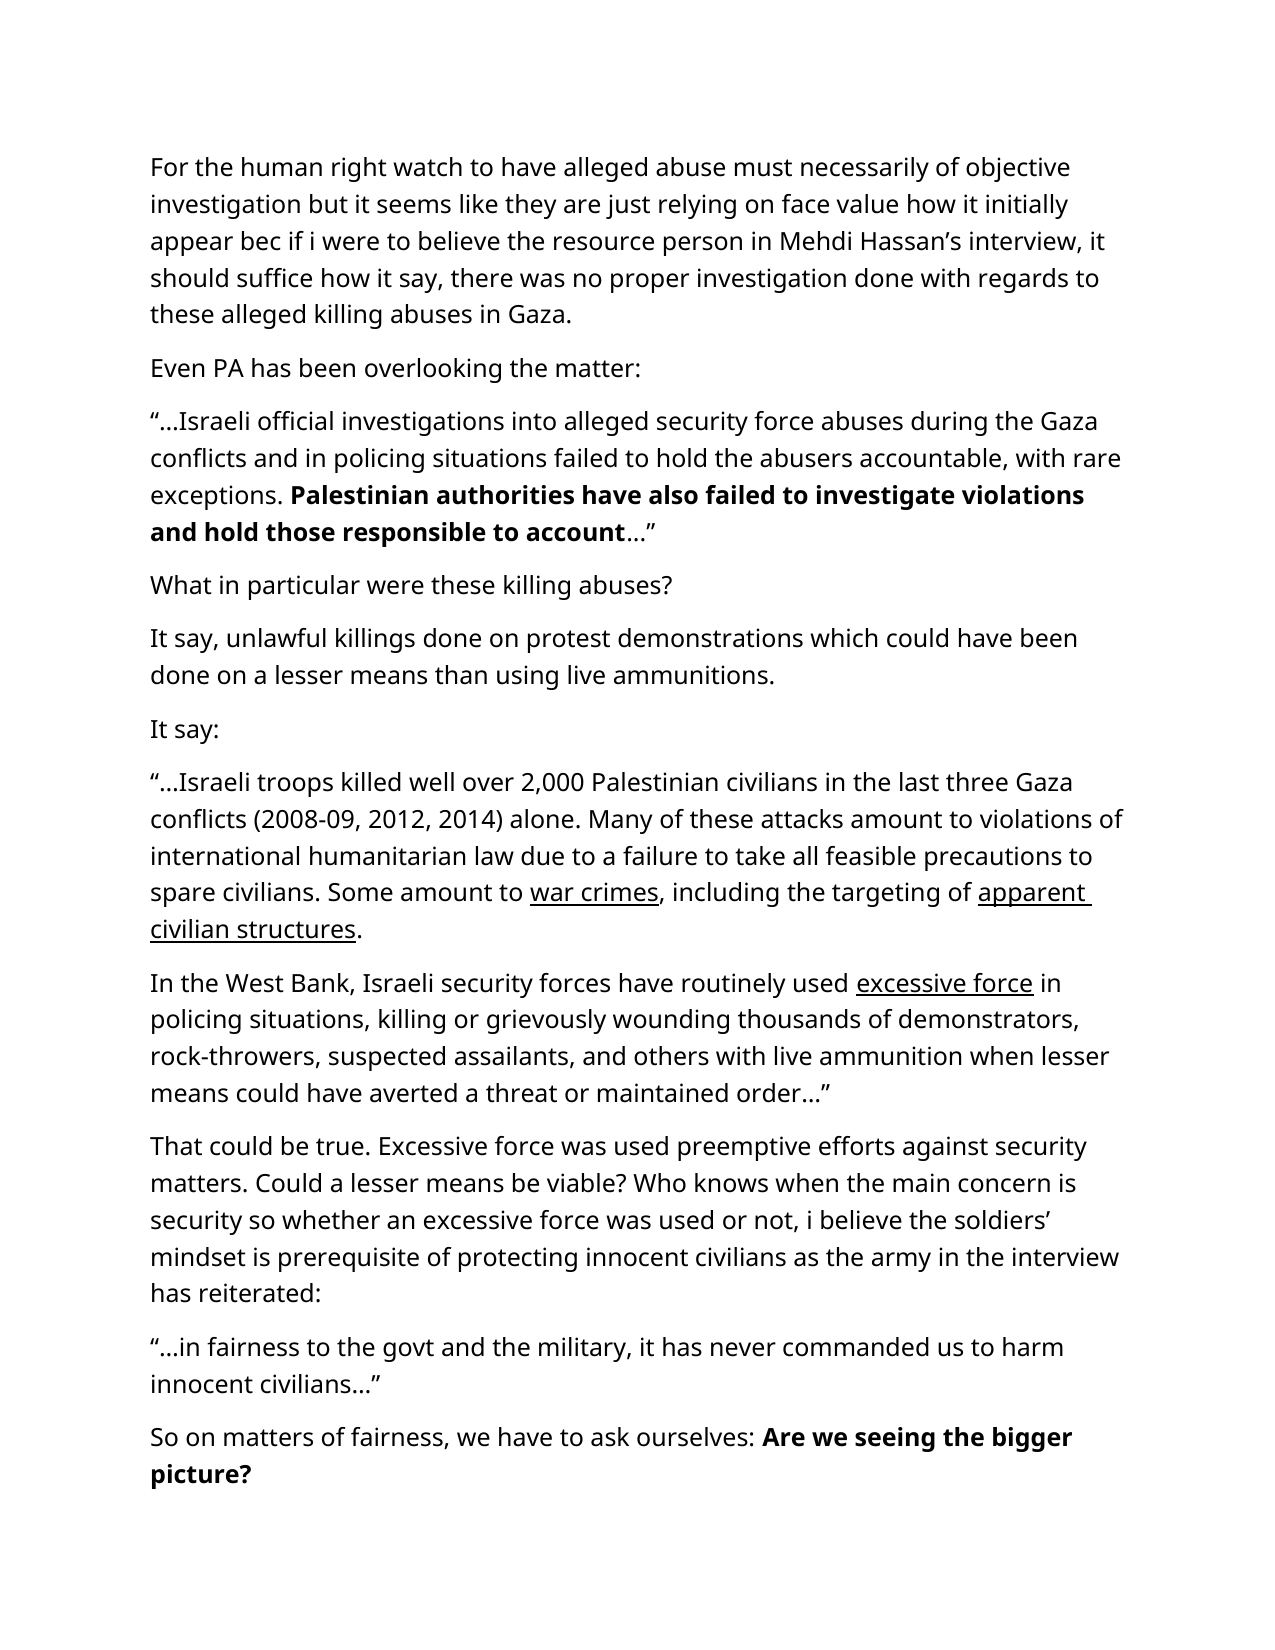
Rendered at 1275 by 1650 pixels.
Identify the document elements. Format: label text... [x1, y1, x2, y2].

text That could be true. Excessive force was used preemptive efforts against security matters. Could a lesser means be viable? Who knows when the main concern is security so whether an excessive force was used or not, i believe the soldiers’ mindset is prerequisite of protecting innocent civilians as the army in the interview has reiterated: [150, 1129, 1125, 1310]
text Even PA has been overlooking the matter: [150, 351, 1125, 384]
text It say: [150, 711, 1125, 745]
text For the human right watch to have alleged abuse must necessarily of objective investigation but it seems like they are just relying on face value how it initially appear bec if i were to believe the resource person in Mehdi Hassan’s interview, it should suffice how it say, there was no proper investigation done with regards to these alleged killing abuses in Gaza. [150, 150, 1125, 331]
text “…Israeli official investigations into alleged security force abuses during the Gaza conflicts and in policing situations failed to hold the abusers accountable, with rare exceptions. Palestinian authorities have also failed to investigate violations and hold those responsible to account...” [150, 404, 1125, 548]
text What in particular were these killing abuses? [150, 568, 1125, 602]
text “…in fairness to the govt and the military, it has never commanded us to harm innocent civilians…” [150, 1329, 1125, 1400]
text So on matters of fairness, we have to ask ourselves: Are we seeing the bigger picture? [150, 1420, 1125, 1491]
text In the West Bank, Israeli security forces have routinely used excessive force in policing situations, killing or grievously wounding thousands of demonstrators, rock-throwers, suspected assailants, and others with live ammunition when lesser means could have averted a threat or maintained order…” [150, 965, 1125, 1110]
text It say, unlawful killings done on protest demonstrations which could have been done on a lesser means than using live ammunitions. [150, 621, 1125, 692]
text “…Israeli troops killed well over 2,000 Palestinian civilians in the last three Gaza conflicts (2008-09, 2012, 2014) alone. Many of these attacks amount to violations of international humanitarian law due to a failure to take all feasible precautions to spare civilians. Some amount to war crimes, including the targeting of apparent civilian structures. [150, 765, 1125, 946]
